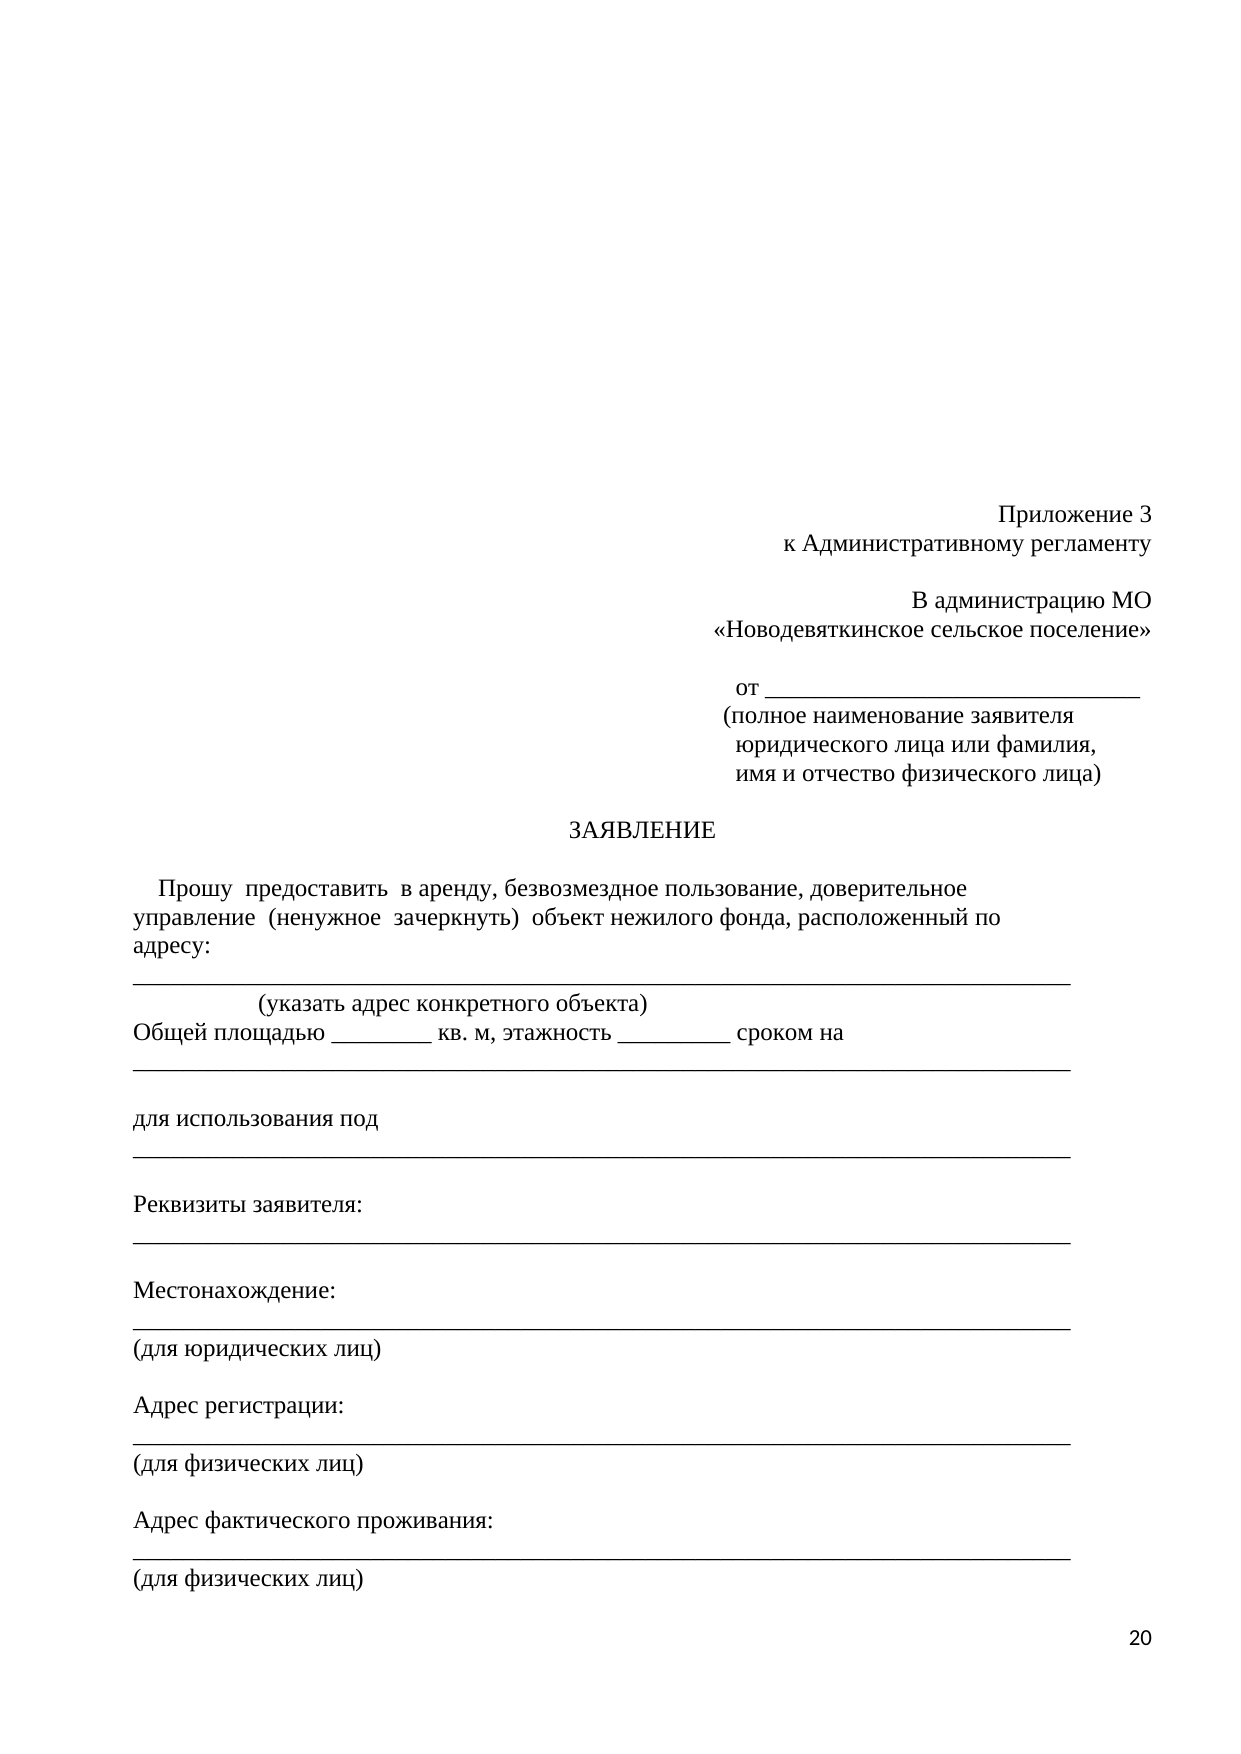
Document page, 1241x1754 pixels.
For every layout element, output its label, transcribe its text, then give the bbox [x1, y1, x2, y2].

text (полное наименование заявителя [133, 700, 1152, 729]
text ___________________________________________________________________________ [133, 1419, 1152, 1448]
text ___________________________________________________________________________ [133, 1218, 1152, 1247]
text Прошу предоставить в аренду, безвозмездное пользование, доверительное [133, 873, 1152, 902]
text ___________________________________________________________________________ [133, 1132, 1152, 1160]
text от ______________________________ [133, 672, 1152, 700]
text Реквизиты заявителя: [133, 1189, 1152, 1218]
text Адрес регистрации: [133, 1390, 1152, 1419]
text управление (ненужное зачеркнуть) объект нежилого фонда, расположенный по [133, 902, 1152, 930]
text (для физических лиц) [133, 1448, 1152, 1477]
text (указать адрес конкретного объекта) [133, 988, 1152, 1017]
text ___________________________________________________________________________ [133, 959, 1152, 988]
text юридического лица или фамилия, [133, 729, 1152, 758]
text ___________________________________________________________________________ [133, 1045, 1152, 1074]
text имя и отчество физического лица) [133, 758, 1152, 787]
text (для физических лиц) [133, 1563, 1152, 1592]
text к Административному регламенту [133, 528, 1152, 557]
text Местонахождение: [133, 1275, 1152, 1304]
text для использования под [133, 1103, 1152, 1132]
text ___________________________________________________________________________ [133, 1304, 1152, 1333]
text (для юридических лиц) [133, 1333, 1152, 1362]
text адресу: [133, 930, 1152, 959]
text В администрацию МО «Новодевяткинское сельское поселение» [133, 585, 1152, 643]
text Общей площадью ________ кв. м, этажность _________ сроком на [133, 1017, 1152, 1045]
text ЗАЯВЛЕНИЕ [133, 815, 1152, 844]
text ___________________________________________________________________________ [133, 1534, 1152, 1563]
text Приложение 3 [133, 499, 1152, 528]
text Адрес фактического проживания: [133, 1505, 1152, 1534]
